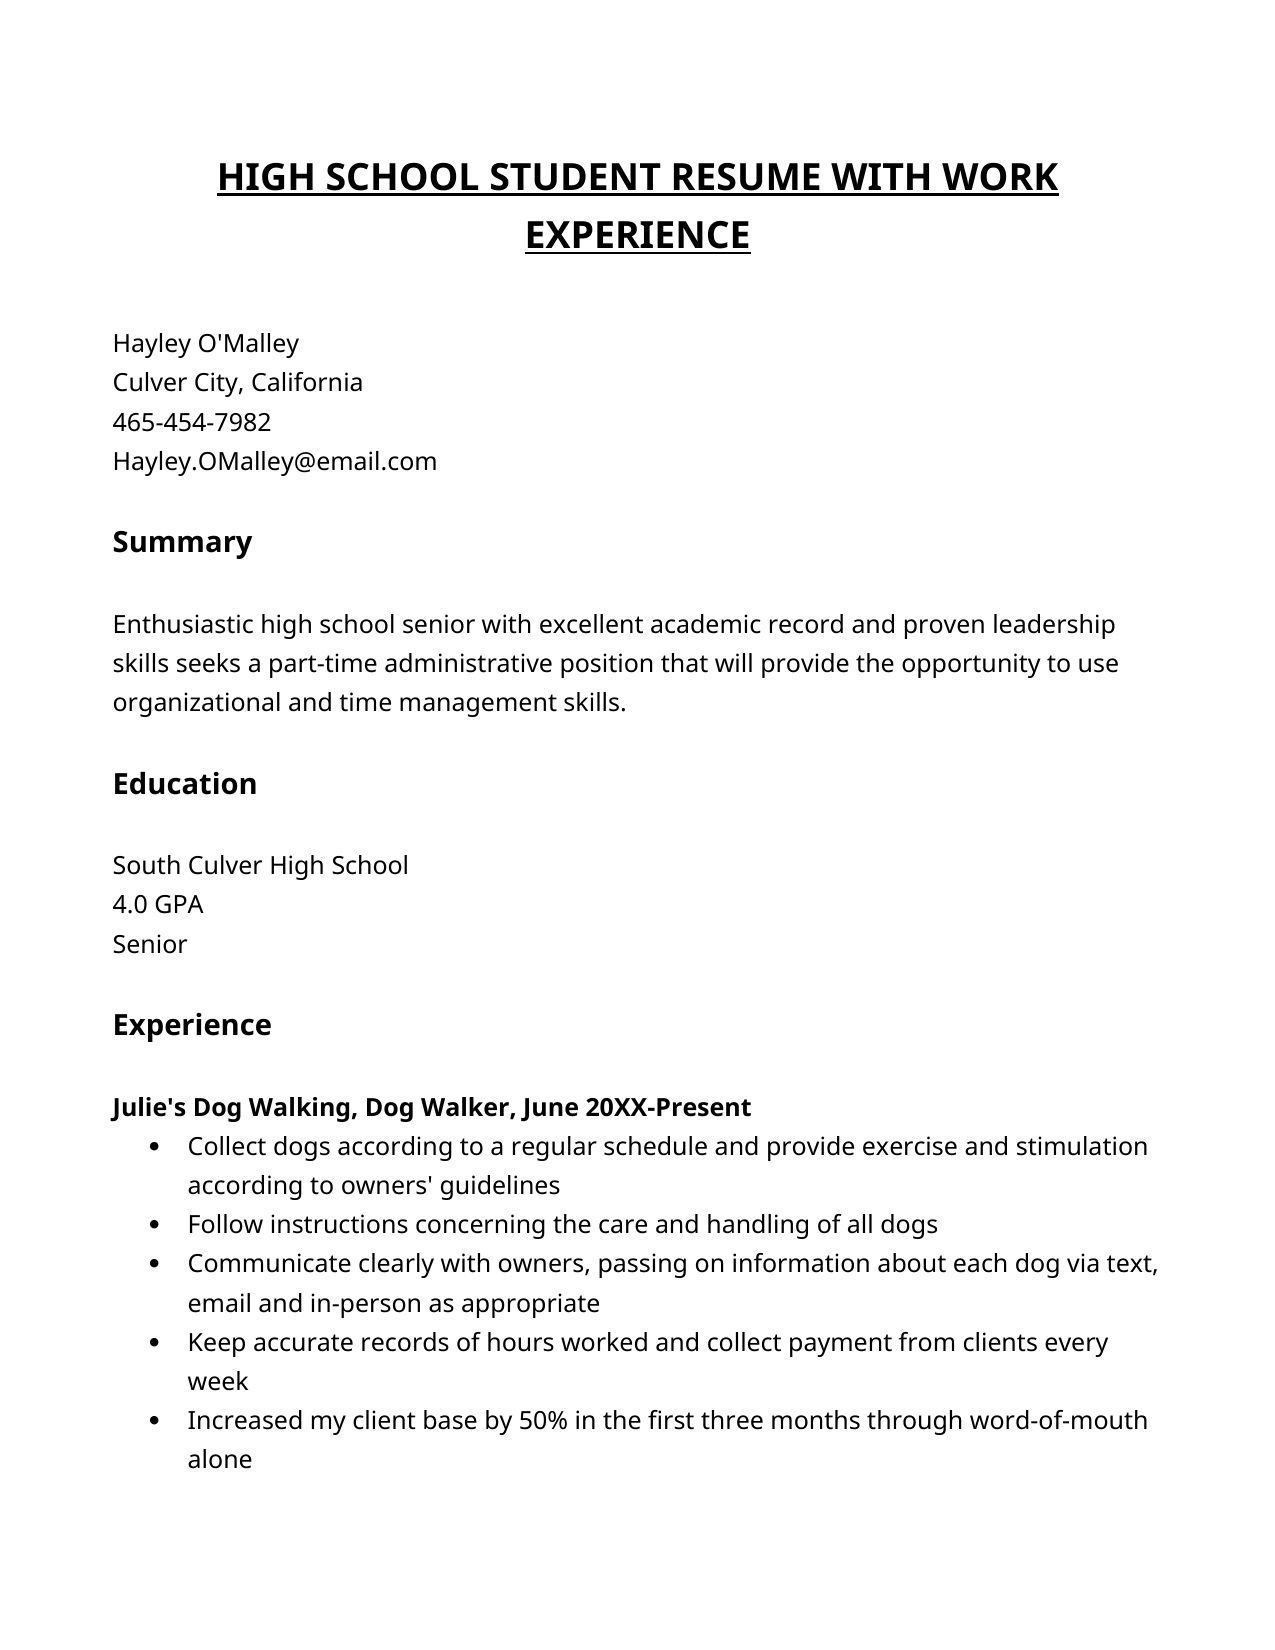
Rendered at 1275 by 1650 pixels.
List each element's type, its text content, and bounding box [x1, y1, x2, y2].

text 4.0 GPA [112, 887, 1162, 921]
list Keep accurate records of hours worked and collect payment from clients every week [150, 1324, 1162, 1398]
text Enthusiastic high school senior with excellent academic record and proven leadership skills seeks a part-time administrative position that will provide the opportunity to use organizational and time management skills. [112, 607, 1162, 719]
text South Culver High School [112, 848, 1162, 882]
list Follow instructions concerning the care and handling of all dogs [150, 1207, 1162, 1241]
text Experience [112, 1005, 1162, 1044]
list Collect dogs according to a regular schedule and provide exercise and stimulation according to owners' guidelines [150, 1129, 1162, 1202]
text Culver City, California [112, 365, 1162, 399]
text Hayley O'Malley [112, 326, 1162, 360]
text 465-454-7982 [112, 404, 1162, 438]
text Education [112, 763, 1162, 803]
text Summary [112, 522, 1162, 561]
list Increased my client base by 50% in the first three months through word-of-mouth alone [150, 1403, 1162, 1476]
text HIGH SCHOOL STUDENT RESUME WITH WORK EXPERIENCE [112, 150, 1162, 260]
list Communicate clearly with owners, passing on information about each dog via text, email and in-person as appropriate [150, 1246, 1162, 1319]
text Senior [112, 926, 1162, 960]
text Hayley.OMalley@email.com [112, 443, 1162, 477]
text Julie's Dog Walking, Dog Walker, June 20XX-Present [112, 1089, 1162, 1123]
